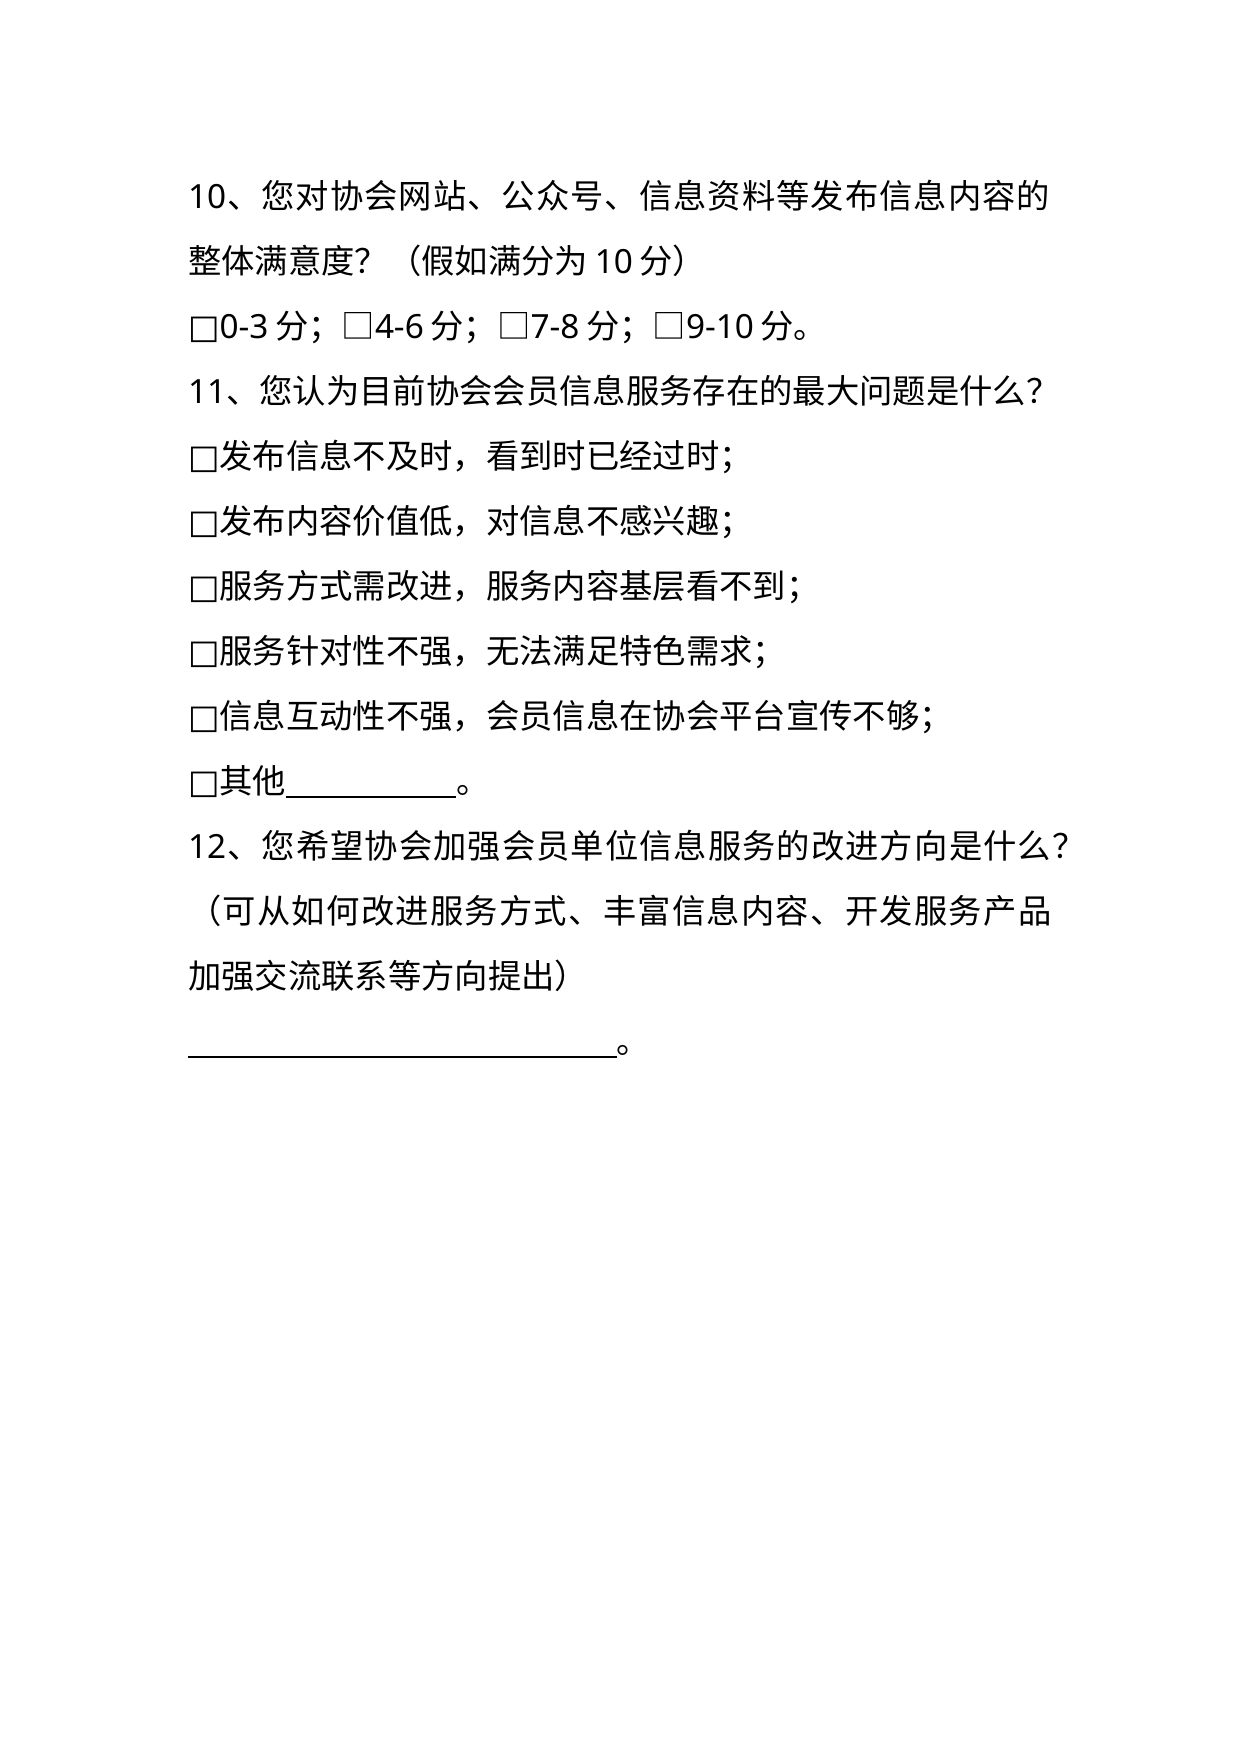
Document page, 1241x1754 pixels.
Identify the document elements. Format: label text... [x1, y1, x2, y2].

text □服务方式需改进，服务内容基层看不到； [188, 552, 1052, 617]
text □信息互动性不强，会员信息在协会平台宣传不够； [188, 682, 1052, 747]
text □发布信息不及时，看到时已经过时； [188, 422, 1052, 487]
text □发布内容价值低，对信息不感兴趣； [188, 487, 1052, 552]
text □其他 。 [188, 747, 1052, 812]
text 11、您认为目前协会会员信息服务存在的最大问题是什么？ [188, 357, 1052, 422]
text 12、您希望协会加强会员单位信息服务的改进方向是什么？（可从如何改进服务方式、丰富信息内容、开发服务产品、加强交流联系等方向提出） [188, 812, 1052, 1007]
text 10、您对协会网站、公众号、信息资料等发布信息内容的整体满意度？（假如满分为10分） [188, 162, 1052, 292]
text □服务针对性不强，无法满足特色需求； [188, 617, 1052, 682]
text □0-3分；□4-6分；□7-8分；□9-10分。 [188, 292, 1052, 357]
text 。 [188, 1007, 1052, 1072]
